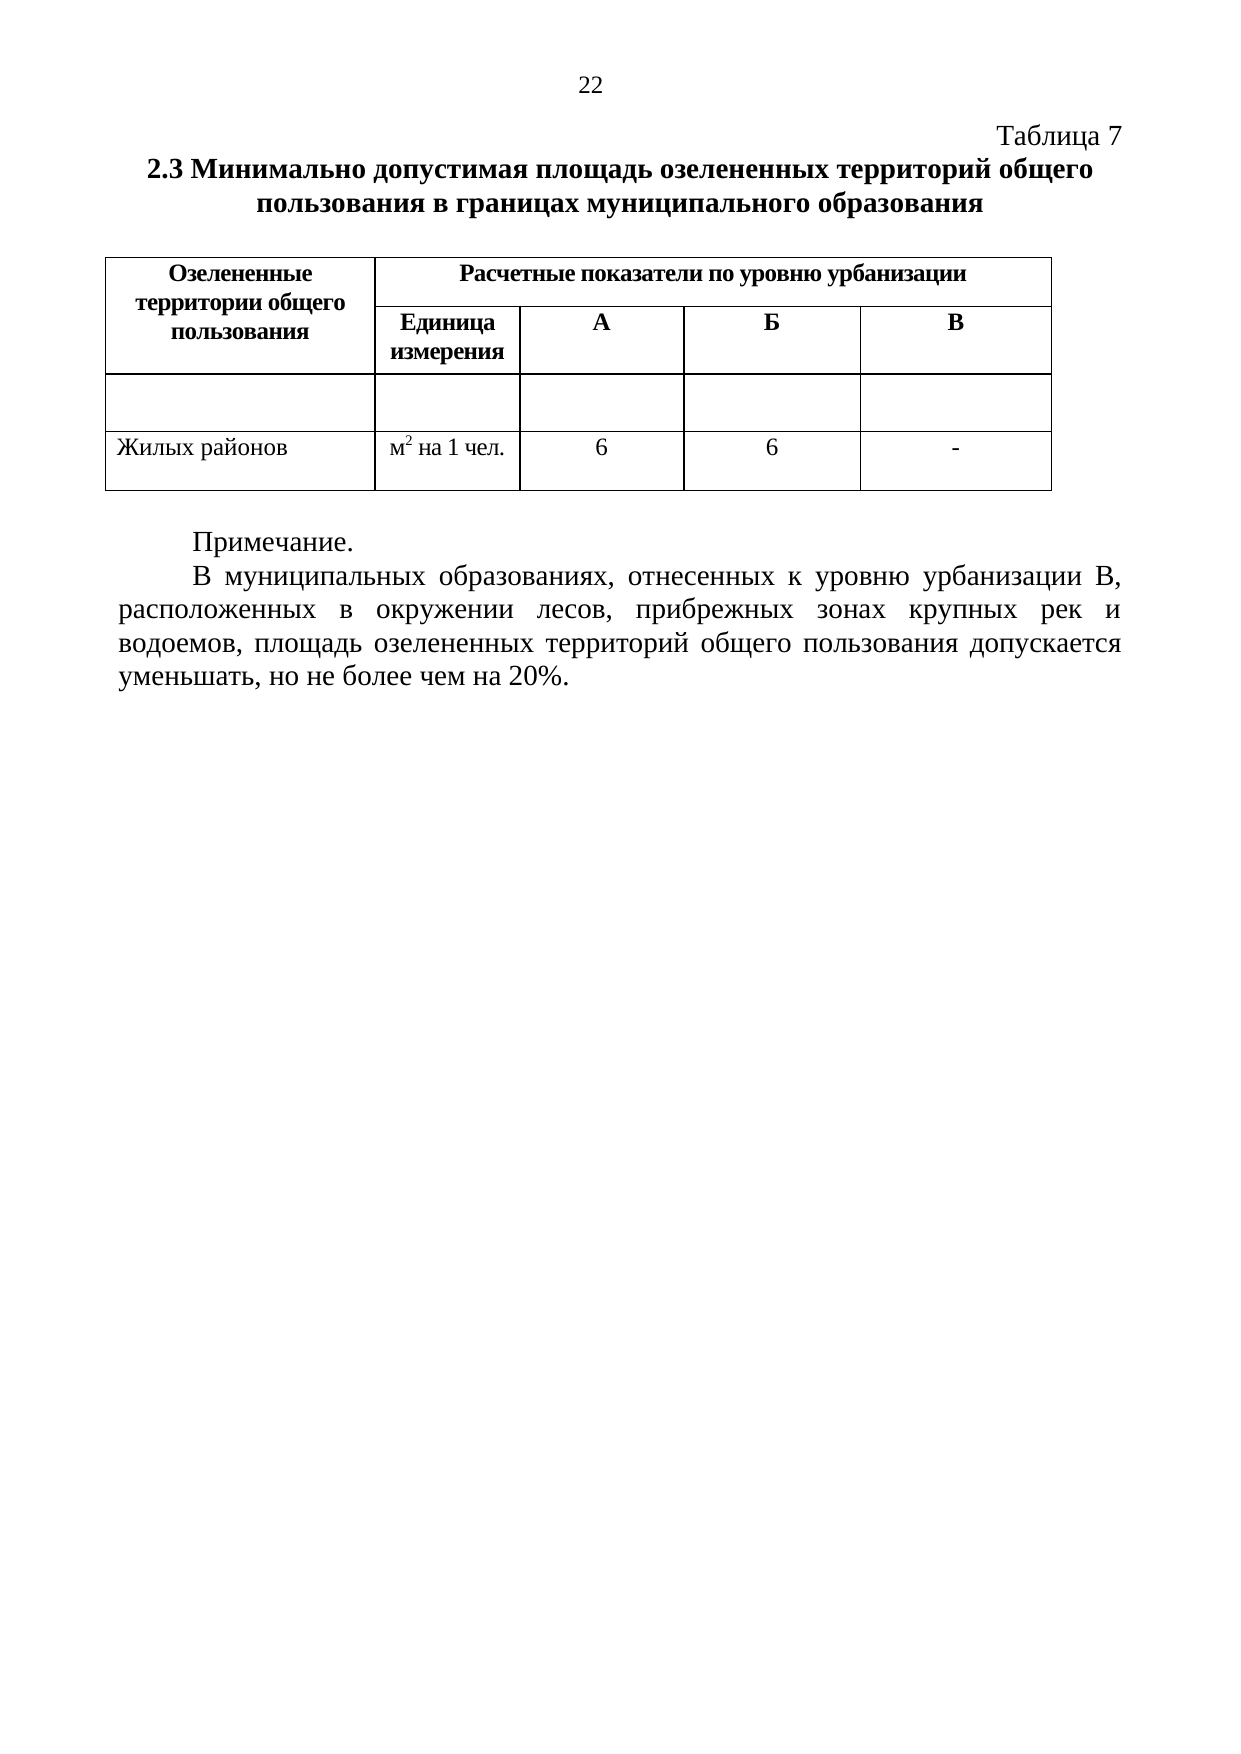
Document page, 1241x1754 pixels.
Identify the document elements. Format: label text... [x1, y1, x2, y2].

table_header Расчетные показатели по уровню урбанизации [376, 258, 1051, 306]
table_cell [521, 375, 683, 431]
table_cell Единица измерения [376, 307, 519, 373]
table_cell А [521, 307, 683, 373]
table_header Озелененные территории общего пользования [106, 258, 374, 373]
table_cell [685, 375, 860, 431]
table_cell Б [685, 307, 860, 373]
text Таблица 7 [118, 118, 1122, 152]
table_cell Жилых районов [106, 432, 374, 490]
table_cell 6 [685, 432, 860, 490]
text В муниципальных образованиях, отнесенных к уровню урбанизации В, расположенных в окружении лесов, прибрежных зонах крупных рек и водоемов, площадь озелененных территорий общего пользования допускается уменьшать, но не более чем на 20%. [118, 558, 1122, 692]
table_cell [106, 375, 374, 431]
table_cell 6 [521, 432, 683, 490]
table_cell м2 на 1 чел. [376, 432, 519, 490]
table_cell [861, 375, 1051, 431]
table_cell В [861, 307, 1051, 373]
text Примечание. [118, 524, 1122, 558]
table_cell [376, 375, 519, 431]
table_cell - [861, 432, 1051, 490]
text 2.3 Минимально допустимая площадь озелененных территорий общего пользования в границах муниципального образования [118, 152, 1122, 219]
